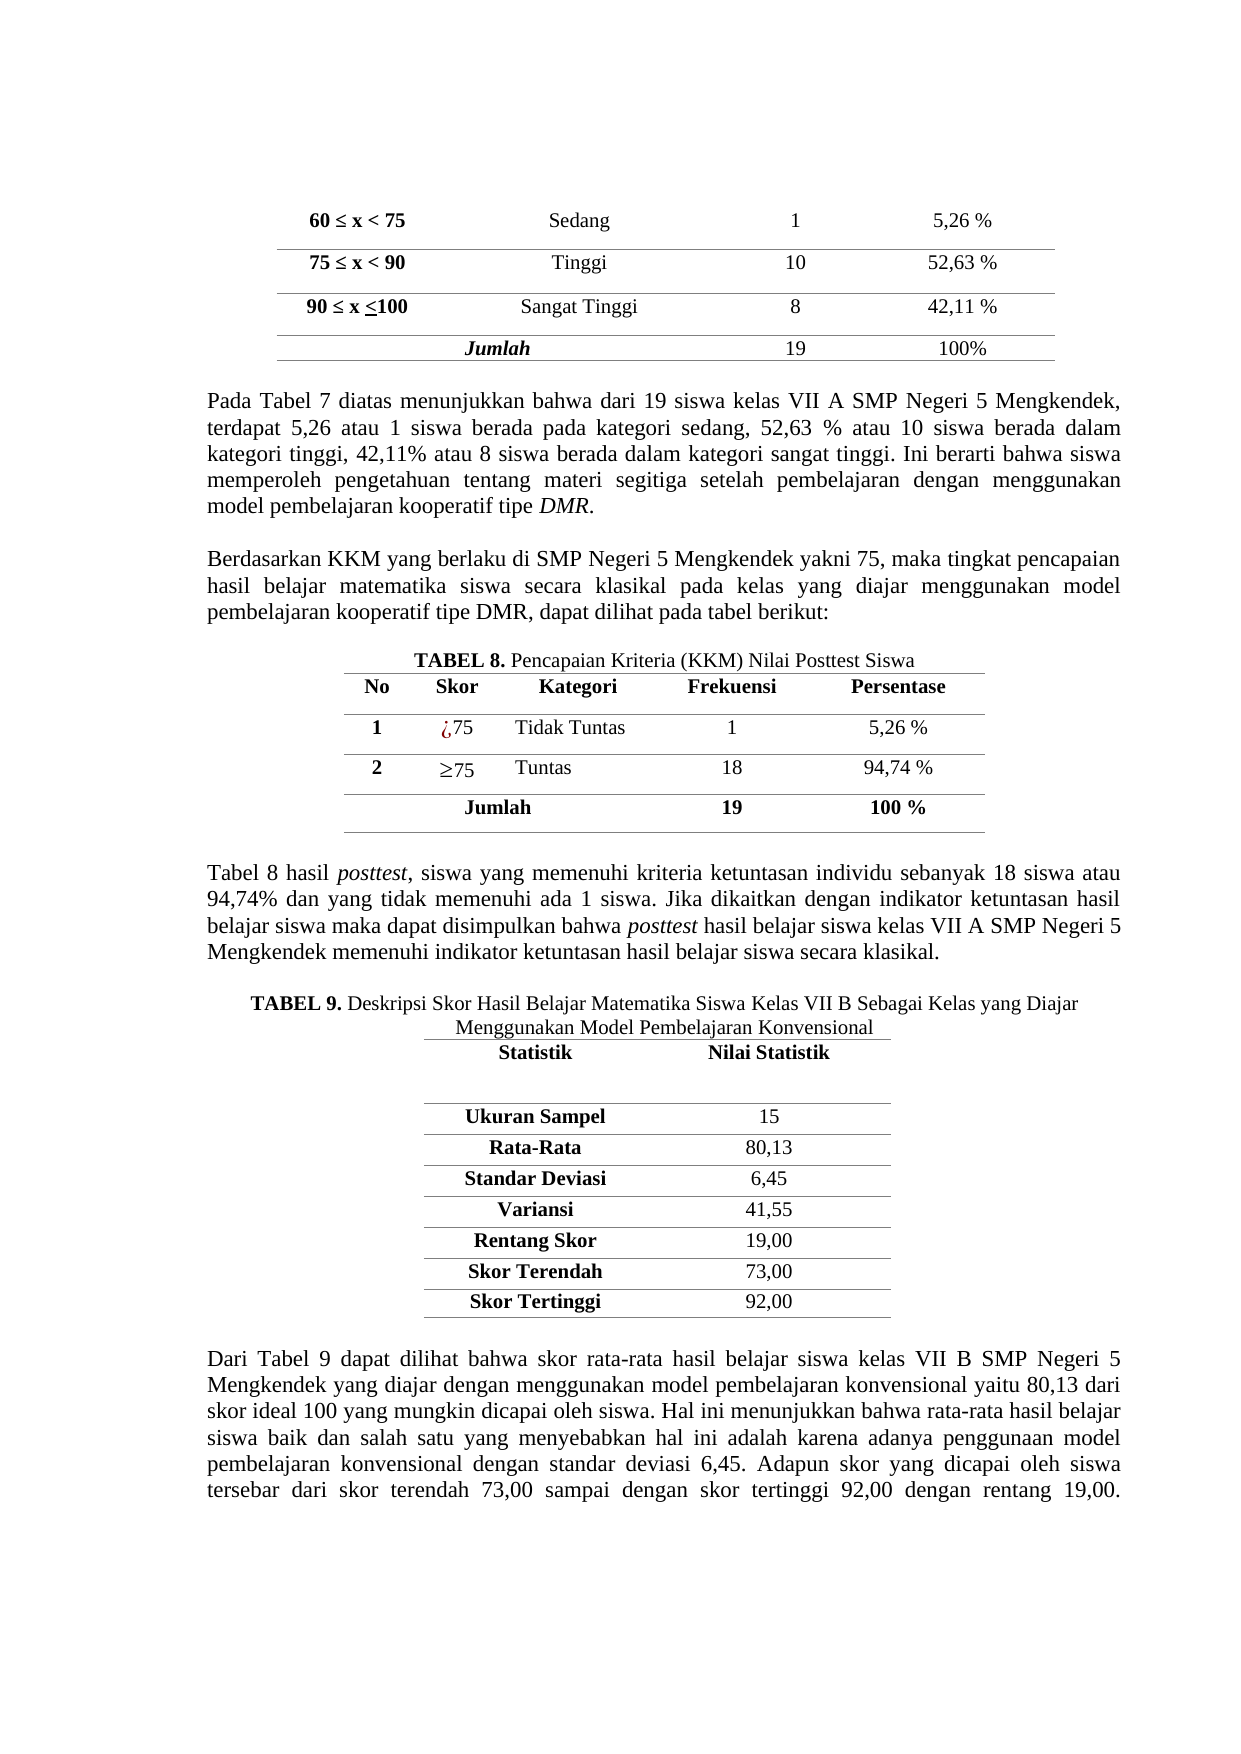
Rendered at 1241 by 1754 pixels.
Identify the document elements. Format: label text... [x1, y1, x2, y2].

table_cell Sedang [438, 207, 720, 249]
table_cell Tinggi [438, 250, 720, 292]
table_cell Rata-Rata [424, 1135, 646, 1165]
table_cell Tuntas [504, 755, 652, 794]
table_header Statistik [424, 1040, 646, 1103]
table_cell Rentang Skor [424, 1228, 646, 1257]
text Berdasarkan KKM yang berlaku di SMP Negeri 5 Mengkendek yakni 75, maka tingkat pencapaian hasil belajar matematika siswa secara klasikal pada kelas yang diajar menggunakan model pembelajaran kooperatif tipe DMR, dapat dilihat pada tabel berikut: [207, 545, 1122, 624]
table_cell 94,74 % [812, 755, 984, 794]
table_cell Jumlah [277, 336, 720, 360]
table_cell Ukuran Sampel [424, 1104, 646, 1134]
table_cell 100 % [812, 795, 984, 832]
table_cell 75 [410, 755, 504, 794]
table_cell 6,45 [646, 1166, 891, 1196]
table_cell 19 [652, 795, 812, 832]
table_cell Jumlah [344, 795, 652, 832]
table_cell 19,00 [646, 1228, 891, 1257]
table_cell 92,00 [646, 1290, 891, 1317]
table_cell Skor Tertinggi [424, 1290, 646, 1317]
table_cell 1 [652, 715, 812, 754]
table_cell 1 [720, 207, 870, 249]
table_cell 41,55 [646, 1197, 891, 1227]
table_cell 52,63 % [870, 250, 1054, 292]
table_header Nilai Statistik [646, 1040, 891, 1103]
table_cell Skor Terendah [424, 1259, 646, 1288]
table_cell Tidak Tuntas [504, 715, 652, 754]
table_cell 75 [410, 715, 504, 754]
table_cell 60 ≤ x < 75 [277, 207, 438, 249]
table_cell 80,13 [646, 1135, 891, 1165]
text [207, 1344, 1122, 1503]
table_cell 5,26 % [812, 715, 984, 754]
table_cell 19 [720, 336, 870, 360]
table_cell Variansi [424, 1197, 646, 1227]
table_cell Standar Deviasi [424, 1166, 646, 1196]
text TABEL 8. Pencapaian Kriteria (KKM) Nilai Posttest Siswa [207, 648, 1122, 672]
table_header Frekuensi [652, 674, 812, 714]
table_cell 5,26 % [870, 207, 1054, 249]
table_cell 75 ≤ x < 90 [277, 250, 438, 292]
table_cell 73,00 [646, 1259, 891, 1288]
table_cell 8 [720, 294, 870, 335]
text TABEL 9. Deskripsi Skor Hasil Belajar Matematika Siswa Kelas VII B Sebagai Kelas yang Diajar Menggunakan Model Pembelajaran Konvensional [207, 991, 1122, 1039]
table_cell 100% [870, 336, 1054, 360]
table_cell 18 [652, 755, 812, 794]
table_cell 2 [344, 755, 410, 794]
table_cell Sangat Tinggi [438, 294, 720, 335]
text Pada Tabel 7 diatas menunjukkan bahwa dari 19 siswa kelas VII A SMP Negeri 5 Mengkendek, terdapat 5,26 atau 1 siswa berada pada kategori sedang, 52,63 % atau 10 siswa berada dalam kategori tinggi, 42,11% atau 8 siswa berada dalam kategori sangat tinggi. Ini berarti bahwa siswa memperoleh pengetahuan tentang materi segitiga setelah pembelajaran dengan menggunakan model pembelajaran kooperatif tipe DMR. [207, 387, 1122, 519]
table_cell 90 ≤ x <100 [277, 294, 438, 335]
table_cell 42,11 % [870, 294, 1054, 335]
table_header Kategori [504, 674, 652, 714]
table_header No [344, 674, 410, 714]
table_header Skor [410, 674, 504, 714]
table_header Persentase [812, 674, 984, 714]
table_cell 10 [720, 250, 870, 292]
table_cell 1 [344, 715, 410, 754]
table_cell 15 [646, 1104, 891, 1134]
text Tabel 8 hasil posttest, siswa yang memenuhi kriteria ketuntasan individu sebanyak 18 siswa atau 94,74% dan yang tidak memenuhi ada 1 siswa. Jika dikaitkan dengan indikator ketuntasan hasil belajar siswa maka dapat disimpulkan bahwa posttest hasil belajar siswa kelas VII A SMP Negeri 5 Mengkendek memenuhi indikator ketuntasan hasil belajar siswa secara klasikal. [207, 859, 1122, 964]
